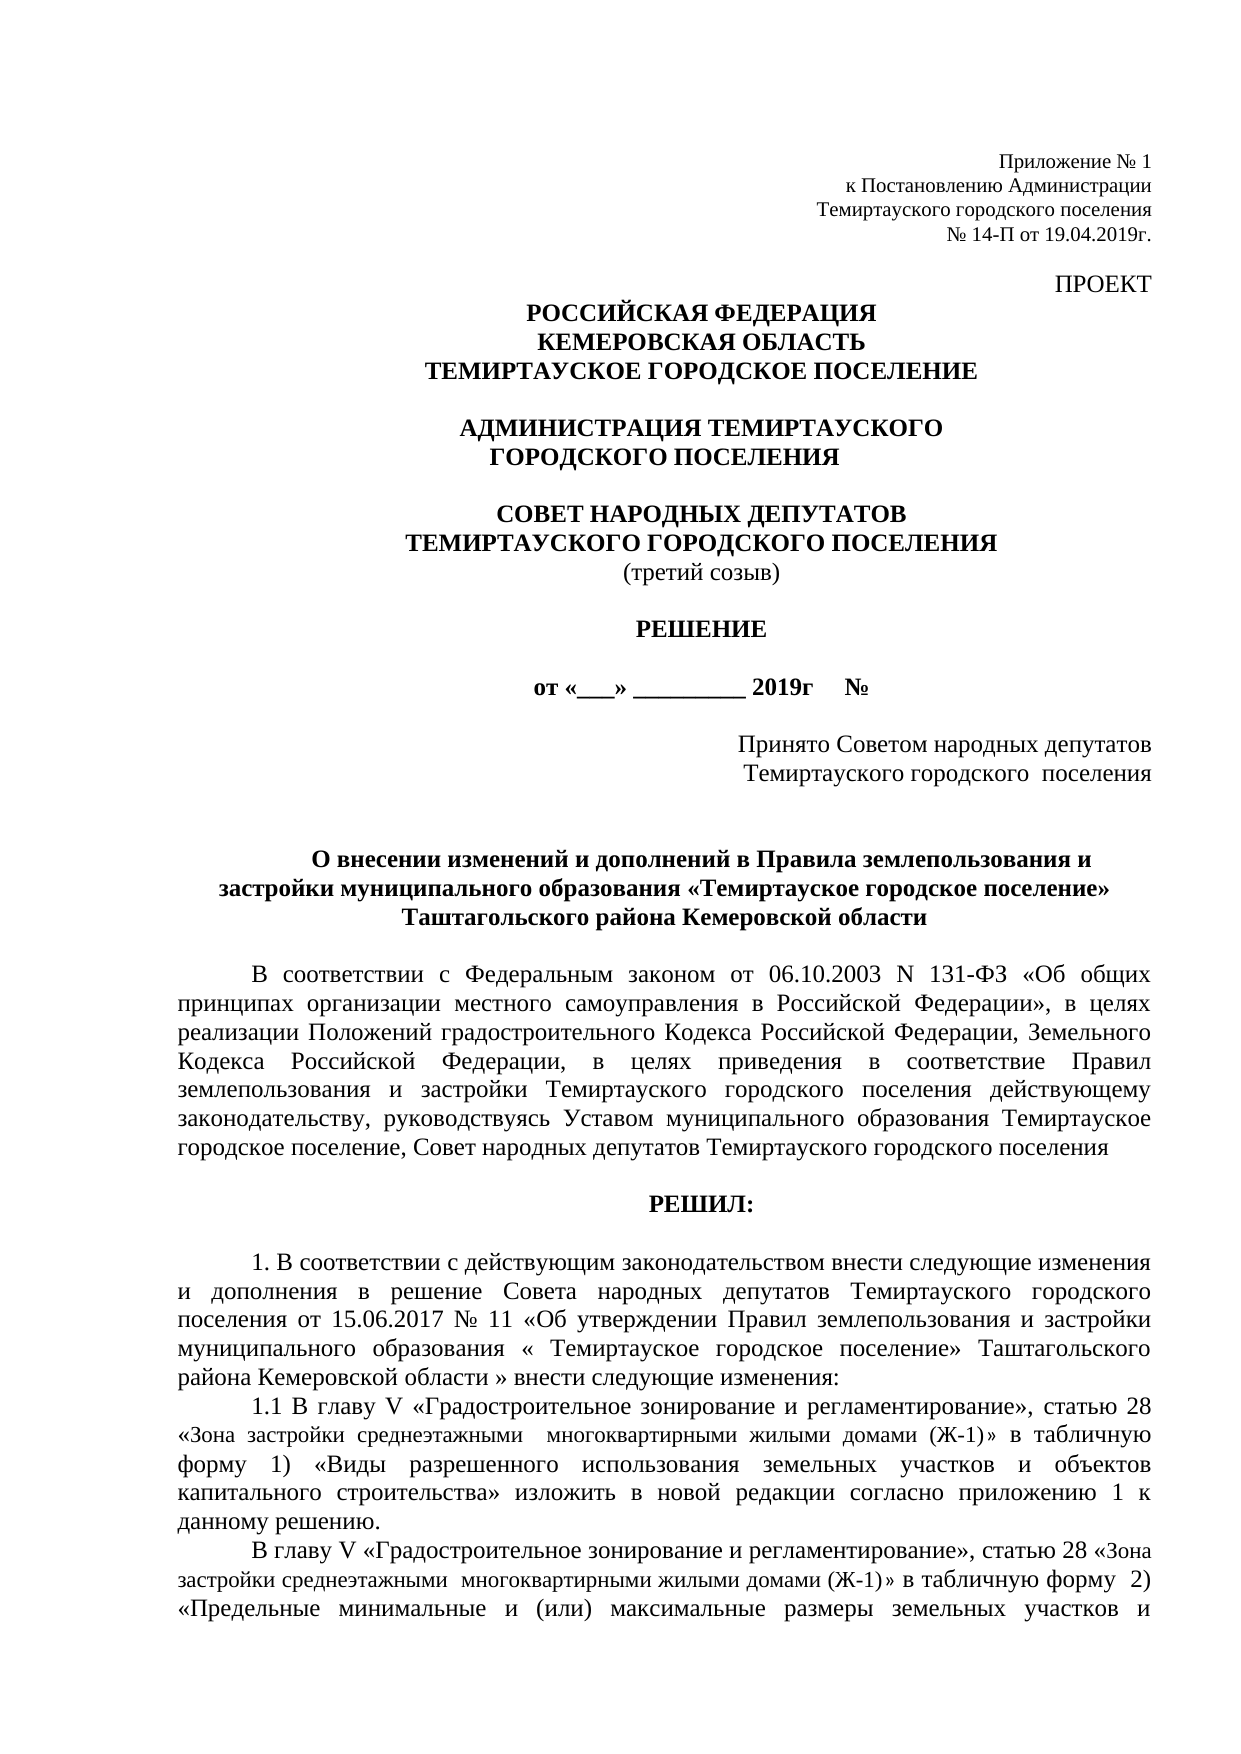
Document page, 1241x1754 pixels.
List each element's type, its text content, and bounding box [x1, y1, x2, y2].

text от «___» _________ 2019г № [177, 672, 1152, 701]
text ТЕМИРТАУСКОГО ГОРОДСКОГО ПОСЕЛЕНИЯ [177, 528, 1152, 557]
text Принято Советом народных депутатов [177, 729, 1152, 758]
text РОССИЙСКАЯ ФЕДЕРАЦИЯ [177, 298, 1152, 327]
text Темиртауского городского поселения [177, 758, 1152, 787]
text к Постановлению Администрации Темиртауского городского поселения [723, 173, 1152, 221]
text ТЕМИРТАУСКОЕ ГОРОДСКОЕ ПОСЕЛЕНИЕ [177, 356, 1152, 384]
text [177, 1535, 1152, 1621]
text № 14-П от 19.04.2019г. [723, 221, 1152, 246]
text КЕМЕРОВСКАЯ ОБЛАСТЬ [177, 327, 1152, 356]
text 1. В соответствии с действующим законодательством внести следующие изменения и дополнения в решение Совета народных депутатов Темиртауского городского поселения от 15.06.2017 № 11 «Об утверждении Правил землепользования и застройки муниципального образования « Темиртауское городское поселение» Таштагольского района Кемеровской области » внести следующие изменения: [177, 1247, 1152, 1391]
text РЕШИЛ: [177, 1189, 1152, 1218]
text РЕШЕНИЕ [177, 614, 1152, 643]
text В соответствии с Федеральным законом от 06.10.2003 N 131-ФЗ «Об общих принципах организации местного самоуправления в Российской Федерации», в целях реализации Положений градостроительного Кодекса Российской Федерации, Земельного Кодекса Российской Федерации, в целях приведения в соответствие Правил землепользования и застройки Темиртауского городского поселения действующему законодательству, руководствуясь Уставом муниципального образования Темиртауское городское поселение, Совет народных депутатов Темиртауского городского поселения [177, 959, 1152, 1161]
text АДМИНИСТРАЦИЯ ТЕМИРТАУСКОГО ГОРОДСКОГО ПОСЕЛЕНИЯ [177, 413, 1152, 471]
text (третий созыв) [177, 557, 1152, 586]
text О внесении изменений и дополнений в Правила землепользования и застройки муниципального образования «Темиртауское городское поселение» Таштагольского района Кемеровской области [177, 844, 1152, 931]
text Приложение № 1 [723, 149, 1152, 173]
text ПРОЕКТ [177, 269, 1152, 298]
text 1.1 В главу V «Градостроительное зонирование и регламентирование», статью 28 «Зона застройки среднеэтажными многоквартирными жилыми домами (Ж-1)» в табличную форму 1) «Виды разрешенного использования земельных участков и объектов капитального строительства» изложить в новой редакции согласно приложению 1 к данному решению. [177, 1391, 1152, 1535]
text СОВЕТ НАРОДНЫХ ДЕПУТАТОВ [177, 499, 1152, 528]
